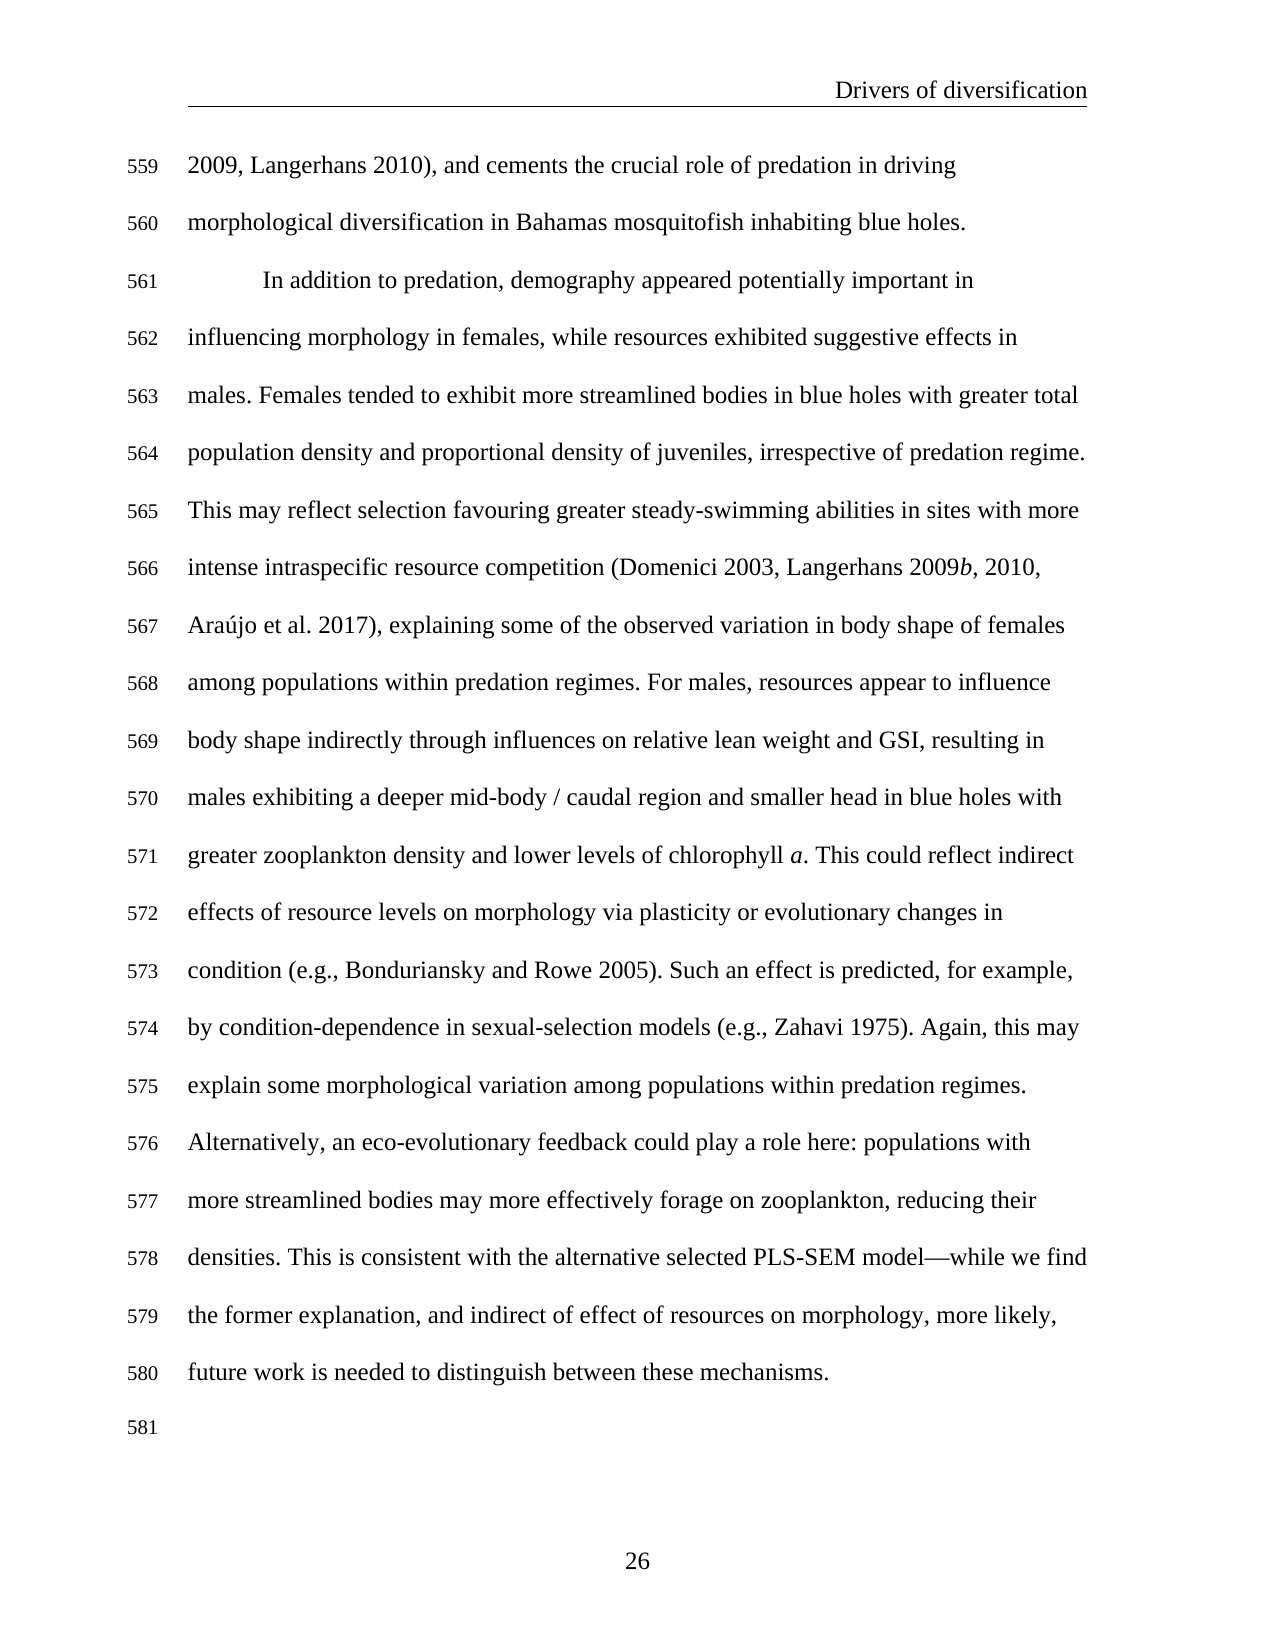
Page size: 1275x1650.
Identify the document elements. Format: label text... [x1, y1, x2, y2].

text In addition to predation, demography appeared potentially important in influencing morphology in females, while resources exhibited suggestive effects in males. Females tended to exhibit more streamlined bodies in blue holes with greater total population density and proportional density of juveniles, irrespective of predation regime. This may reflect selection favouring greater steady-swimming abilities in sites with more intense intraspecific resource competition (Domenici 2003, Langerhans 2009b, 2010, Araújo et al. 2017), explaining some of the observed variation in body shape of females among populations within predation regimes. For males, resources appear to influence body shape indirectly through influences on relative lean weight and GSI, resulting in males exhibiting a deeper mid-body / caudal region and smaller head in blue holes with greater zooplankton density and lower levels of chlorophyll a. This could reflect indirect effects of resource levels on morphology via plasticity or evolutionary changes in condition (e.g., Bonduriansky and Rowe 2005). Such an effect is predicted, for example, by condition-dependence in sexual-selection models (e.g., Zahavi 1975). Again, this may explain some morphological variation among populations within predation regimes. Alternatively, an eco-evolutionary feedback could play a role here: populations with more streamlined bodies may more effectively forage on zooplankton, reducing their densities. This is consistent with the alternative selected PLS-SEM model—while we find the former explanation, and indirect of effect of resources on morphology, more likely, future work is needed to distinguish between these mechanisms. [187, 265, 1087, 1386]
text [187, 150, 1087, 236]
